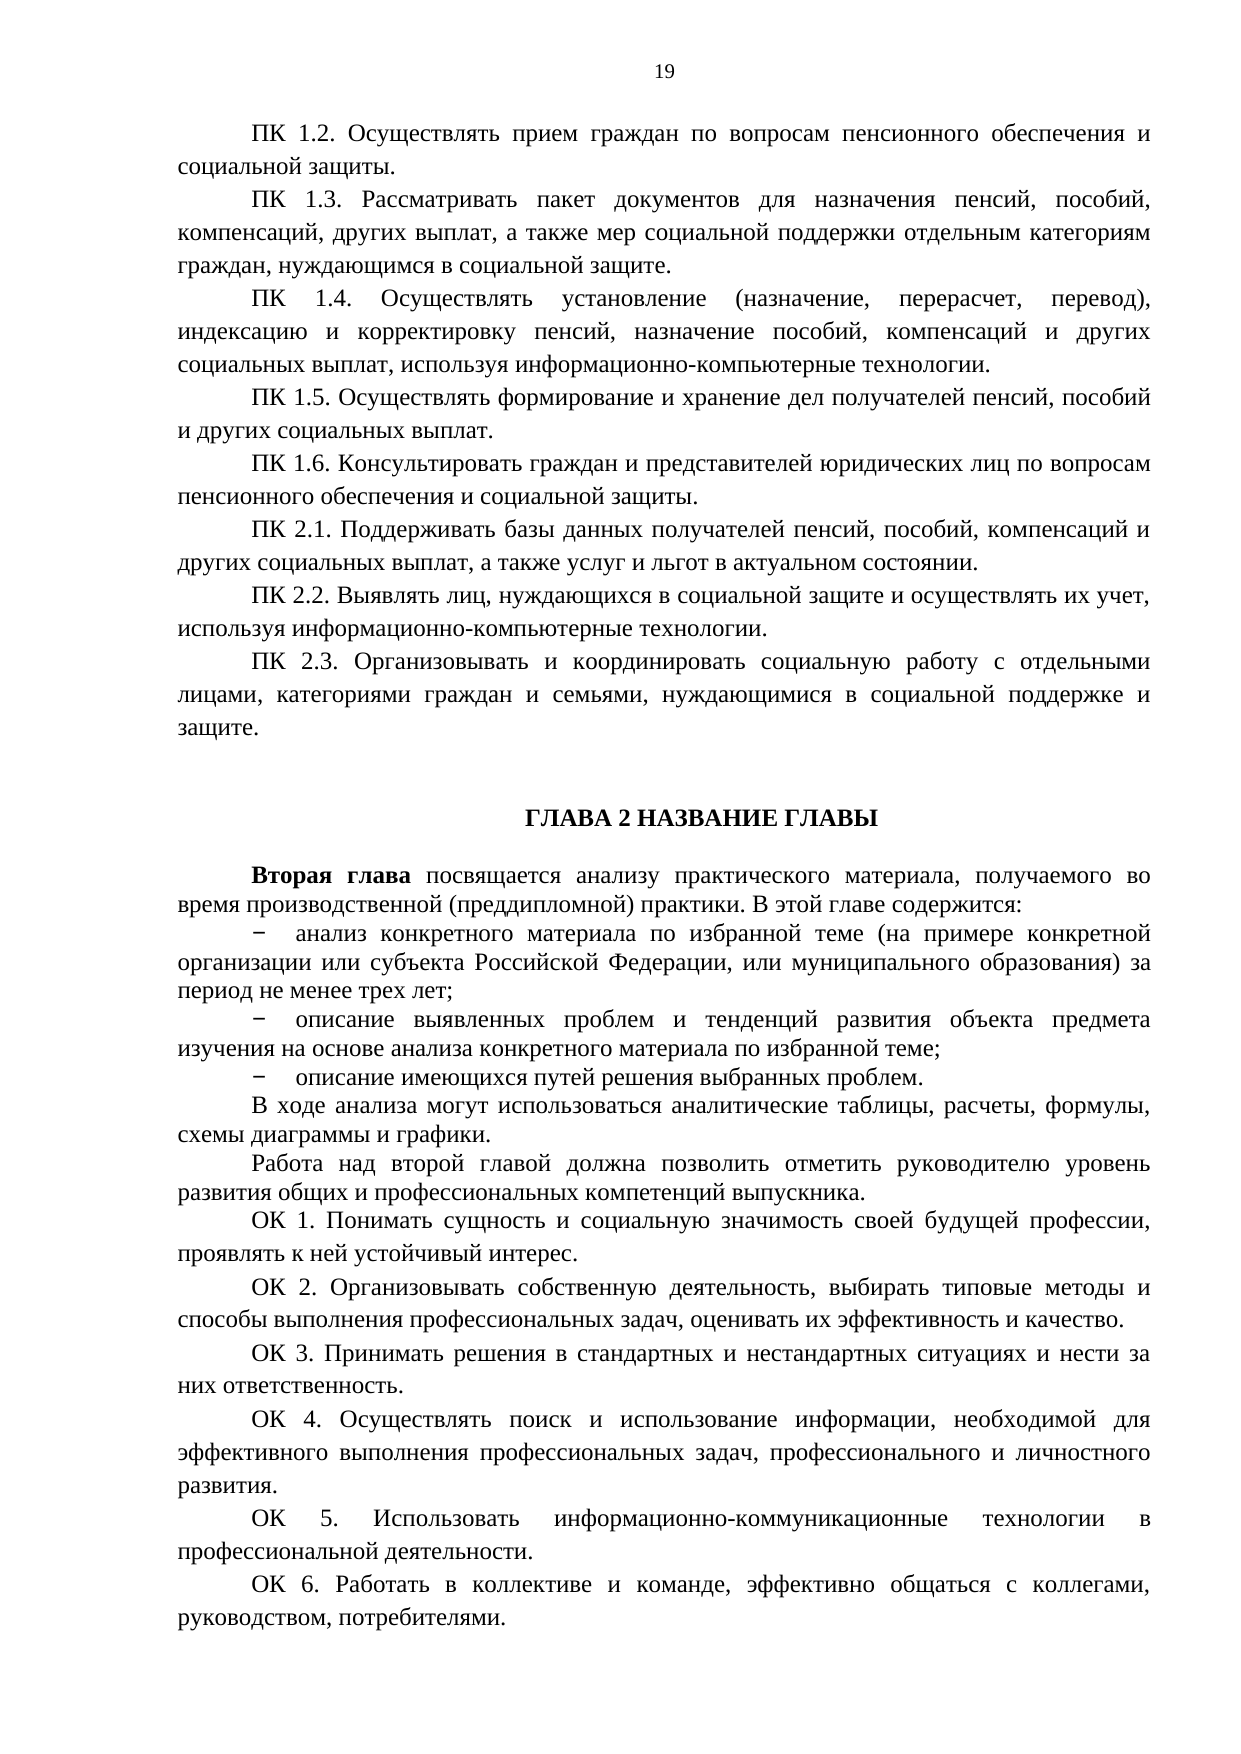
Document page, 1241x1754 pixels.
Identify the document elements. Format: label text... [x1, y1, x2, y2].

list анализ конкретного материала по избранной теме (на примере конкретной организации или субъекта Российской Федерации, или муниципального образования) за период не менее трех лет; [177, 918, 1152, 1004]
text ОК 5. Использовать информационно-коммуникационные технологии в профессиональной деятельности. [177, 1503, 1152, 1564]
text ПК 2.2. Выявлять лиц, нуждающихся в социальной защите и осуществлять их учет, используя информационно-компьютерные технологии. [177, 580, 1152, 642]
text Вторая глава посвящается анализу практического материала, получаемого во время производственной (преддипломной) практики. В этой главе содержится: [177, 861, 1152, 918]
text Работа над второй главой должна позволить отметить руководителю уровень развития общих и профессиональных компетенций выпускника. [177, 1148, 1152, 1206]
text В ходе анализа могут использоваться аналитические таблицы, расчеты, формулы, схемы диаграммы и графики. [177, 1091, 1152, 1148]
text ПК 1.2. Осуществлять прием граждан по вопросам пенсионного обеспечения и социальной защиты. [177, 118, 1152, 180]
text ПК 1.5. Осуществлять формирование и хранение дел получателей пенсий, пособий и других социальных выплат. [177, 382, 1152, 444]
text ПК 1.3. Рассматривать пакет документов для назначения пенсий, пособий, компенсаций, других выплат, а также мер социальной поддержки отдельным категориям граждан, нуждающимся в социальной защите. [177, 184, 1152, 279]
text ОК 4. Осуществлять поиск и использование информации, необходимой для эффективного выполнения профессиональных задач, профессионального и личностного развития. [177, 1404, 1152, 1498]
list описание имеющихся путей решения выбранных проблем. [177, 1062, 1152, 1091]
text ПК 2.3. Организовывать и координировать социальную работу с отдельными лицами, категориями граждан и семьями, нуждающимися в социальной поддержке и защите. [177, 646, 1152, 741]
text ОК 2. Организовывать собственную деятельность, выбирать типовые методы и способы выполнения профессиональных задач, оценивать их эффективность и качество. [177, 1272, 1152, 1333]
text ПК 1.4. Осуществлять установление (назначение, перерасчет, перевод), индексацию и корректировку пенсий, назначение пособий, компенсаций и других социальных выплат, используя информационно-компьютерные технологии. [177, 283, 1152, 378]
text ПК 2.1. Поддерживать базы данных получателей пенсий, пособий, компенсаций и других социальных выплат, а также услуг и льгот в актуальном состоянии. [177, 514, 1152, 576]
text ГЛАВА 2 НАЗВАНИЕ ГЛАВЫ [177, 803, 1152, 832]
list описание выявленных проблем и тенденций развития объекта предмета изучения на основе анализа конкретного материала по избранной теме; [177, 1004, 1152, 1062]
text ПК 1.6. Консультировать граждан и представителей юридических лиц по вопросам пенсионного обеспечения и социальной защиты. [177, 448, 1152, 510]
text ОК 6. Работать в коллективе и команде, эффективно общаться с коллегами, руководством, потребителями. [177, 1569, 1152, 1631]
text ОК 1. Понимать сущность и социальную значимость своей будущей профессии, проявлять к ней устойчивый интерес. [177, 1206, 1152, 1267]
text ОК 3. Принимать решения в стандартных и нестандартных ситуациях и нести за них ответственность. [177, 1338, 1152, 1399]
